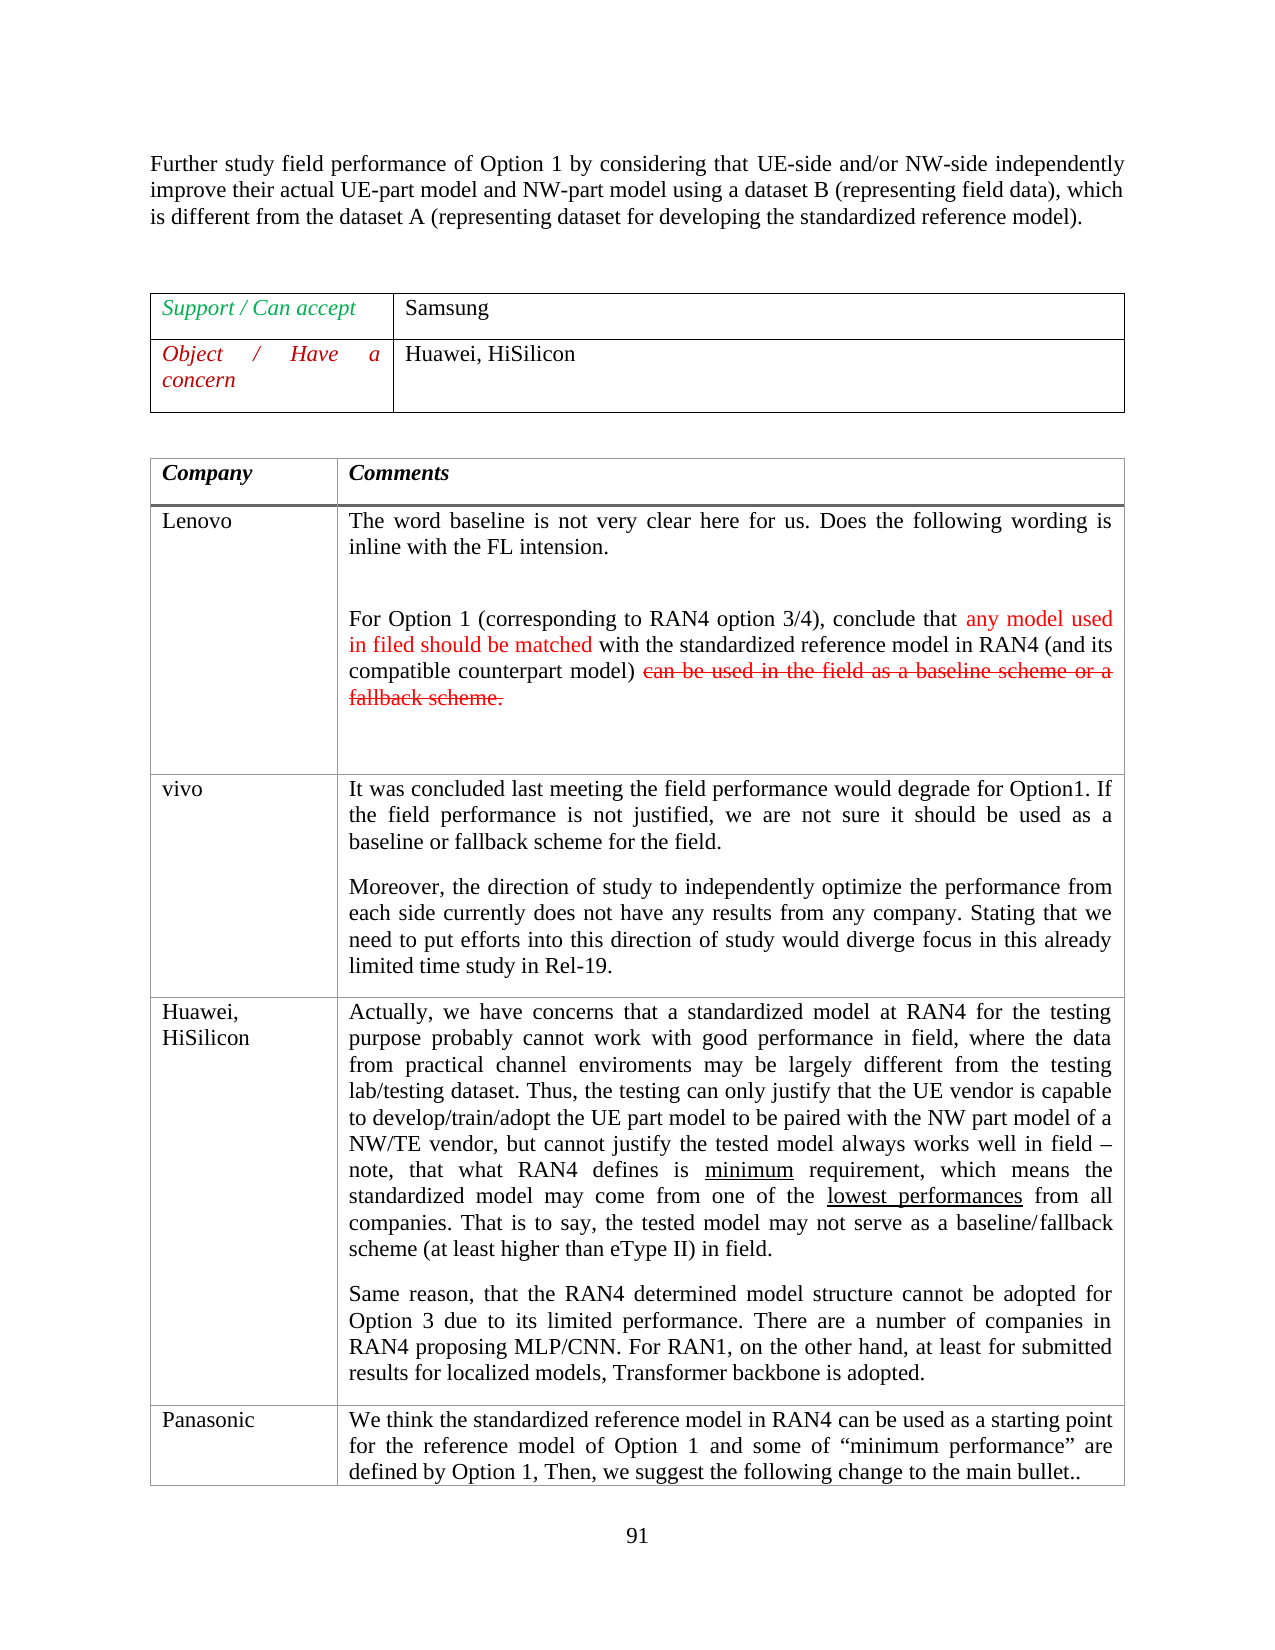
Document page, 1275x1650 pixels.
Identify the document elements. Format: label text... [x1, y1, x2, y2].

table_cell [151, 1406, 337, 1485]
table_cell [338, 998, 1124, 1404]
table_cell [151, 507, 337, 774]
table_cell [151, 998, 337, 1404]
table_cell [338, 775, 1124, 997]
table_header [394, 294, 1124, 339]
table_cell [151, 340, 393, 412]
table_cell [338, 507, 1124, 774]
text Further study field performance of Option 1 by considering that UE-side and/or NW-side independently improve their actual UE-part model and NW-part model using a dataset B (representing field data), which is different from the dataset A (representing dataset for developing the standardized reference model). [150, 150, 1125, 229]
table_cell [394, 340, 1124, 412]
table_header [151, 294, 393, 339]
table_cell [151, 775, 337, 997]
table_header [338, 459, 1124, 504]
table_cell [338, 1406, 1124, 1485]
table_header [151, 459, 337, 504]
